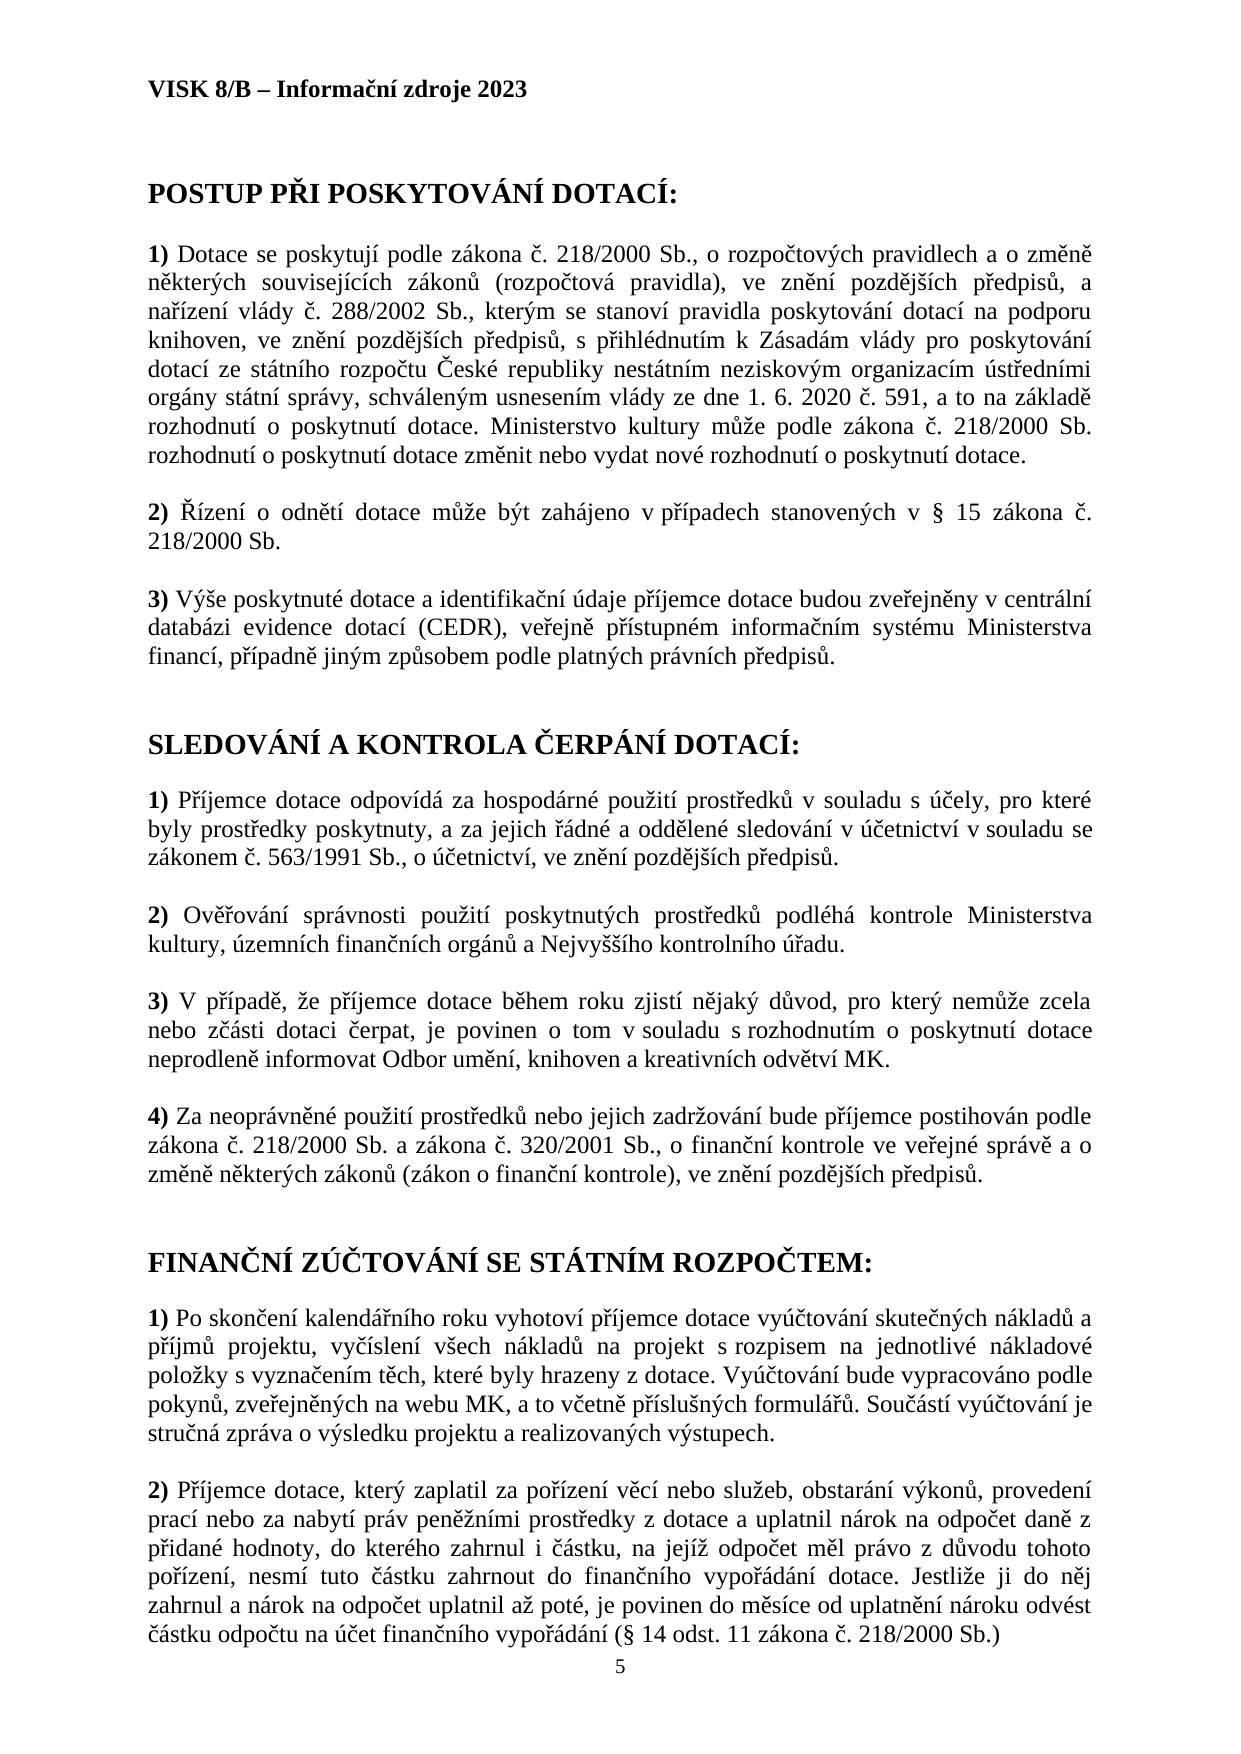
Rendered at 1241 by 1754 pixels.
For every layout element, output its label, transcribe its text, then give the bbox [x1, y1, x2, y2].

text 3) Výše poskytnuté dotace a identifikační údaje příjemce dotace budou zveřejněny v centrální databázi evidence dotací (CEDR), veřejně přístupném informačním systému Ministerstva financí, případně jiným způsobem podle platných právních předpisů. [148, 584, 1093, 670]
text 2) Příjemce dotace, který zaplatil za pořízení věcí nebo služeb, obstarání výkonů, provedení prací nebo za nabytí práv peněžními prostředky z dotace a uplatnil nárok na odpočet daně z přidané hodnoty, do kterého zahrnul i částku, na jejíž odpočet měl právo z důvodu tohoto pořízení, nesmí tuto částku zahrnout do finančního vypořádání dotace. Jestliže ji do něj zahrnul a nárok na odpočet uplatnil až poté, je povinen do měsíce od uplatnění nároku odvést částku odpočtu na účet finančního vypořádání (§ 14 odst. 11 zákona č. 218/2000 Sb.) [148, 1475, 1093, 1648]
text POSTUP PŘI POSKYTOVÁNÍ DOTACÍ: [148, 176, 1093, 210]
text 1) Příjemce dotace odpovídá za hospodárné použití prostředků v souladu s účely, pro které byly prostředky poskytnuty, a za jejich řádné a oddělené sledování v účetnictví v souladu se zákonem č. 563/1991 Sb., o účetnictví, ve znění pozdějších předpisů. [148, 785, 1093, 871]
text 2) Ověřování správnosti použití poskytnutých prostředků podléhá kontrole Ministerstva kultury, územních finančních orgánů a Nejvyššího kontrolního úřadu. [148, 900, 1093, 957]
text FINANČNÍ ZÚČTOVÁNÍ SE STÁTNÍM ROZPOČTEM: [148, 1245, 1093, 1278]
text 1) Dotace se poskytují podle zákona č. 218/2000 Sb., o rozpočtových pravidlech a o změně některých souvisejících zákonů (rozpočtová pravidla), ve znění pozdějších předpisů, a nařízení vlády č. 288/2002 Sb., kterým se stanoví pravidla poskytování dotací na podporu knihoven, ve znění pozdějších předpisů, s přihlédnutím k Zásadám vlády pro poskytování dotací ze státního rozpočtu České republiky nestátním neziskovým organizacím ústředními orgány státní správy, schváleným usnesením vlády ze dne 1. 6. 2020 č. 591, a to na základě rozhodnutí o poskytnutí dotace. Ministerstvo kultury může podle zákona č. 218/2000 Sb. rozhodnutí o poskytnutí dotace změnit nebo vydat nové rozhodnutí o poskytnutí dotace. [148, 239, 1093, 469]
text 4) Za neoprávněné použití prostředků nebo jejich zadržování bude příjemce postihován podle zákona č. 218/2000 Sb. a zákona č. 320/2001 Sb., o finanční kontrole ve veřejné správě a o změně některých zákonů (zákon o finanční kontrole), ve znění pozdějších předpisů. [148, 1101, 1093, 1187]
text 2) Řízení o odnětí dotace může být zahájeno v případech stanovených v § 15 zákona č. 218/2000 Sb. [148, 497, 1093, 555]
text 3) V případě, že příjemce dotace během roku zjistí nějaký důvod, pro který nemůže zcela nebo zčásti dotaci čerpat, je povinen o tom v souladu s rozhodnutím o poskytnutí dotace neprodleně informovat Odbor umění, knihoven a kreativních odvětví MK. [148, 986, 1093, 1072]
text SLEDOVÁNÍ A KONTROLA ČERPÁNÍ DOTACÍ: [148, 727, 1093, 761]
text 1) Po skončení kalendářního roku vyhotoví příjemce dotace vyúčtování skutečných nákladů a příjmů projektu, vyčíslení všech nákladů na projekt s rozpisem na jednotlivé nákladové položky s vyznačením těch, které byly hrazeny z dotace. Vyúčtování bude vypracováno podle pokynů, zveřejněných na webu MK, a to včetně příslušných formulářů. Součástí vyúčtování je stručná zpráva o výsledku projektu a realizovaných výstupech. [148, 1303, 1093, 1446]
